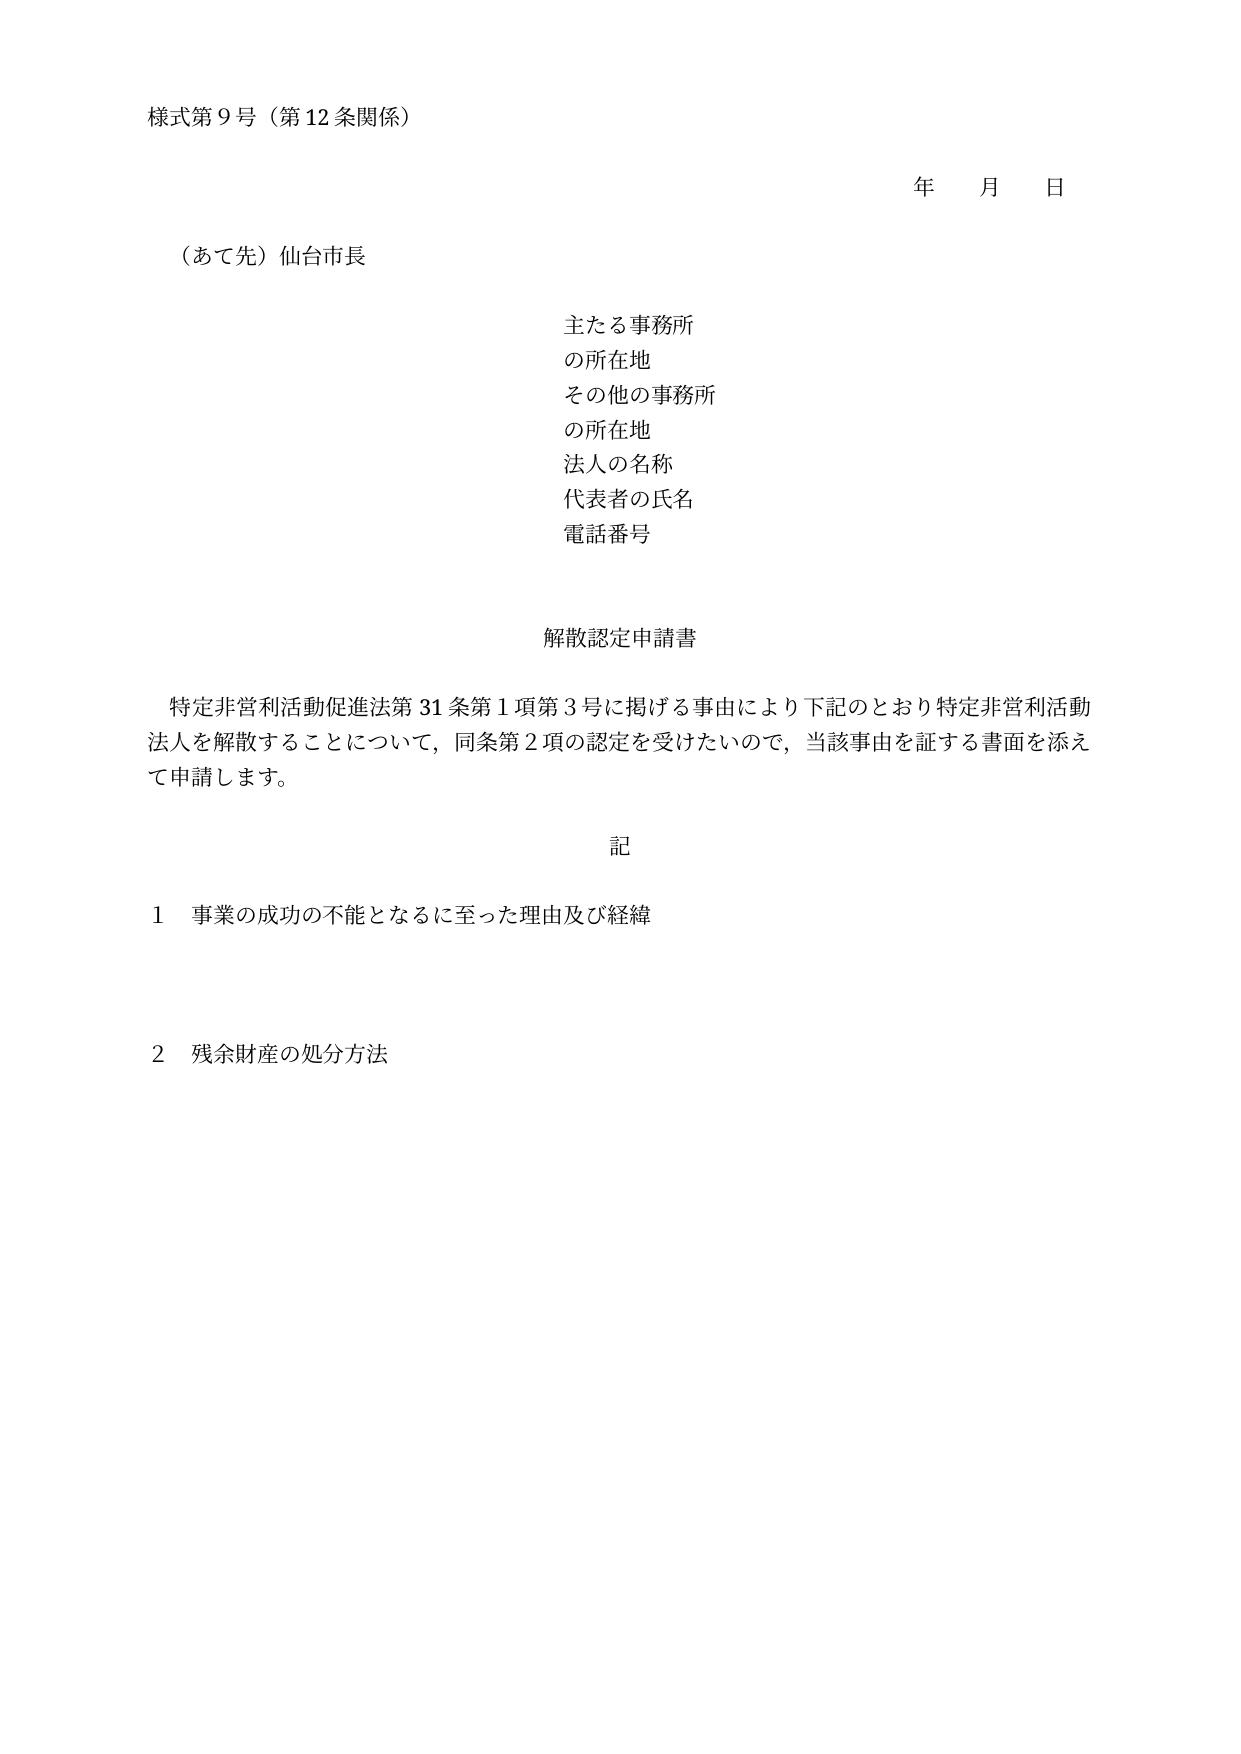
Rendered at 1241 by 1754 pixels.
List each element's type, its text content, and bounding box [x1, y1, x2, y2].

text ２ 残余財産の処分方法 [148, 1036, 1092, 1070]
text 法人の名称 [148, 446, 1093, 481]
text 電話番号 [148, 515, 1093, 550]
text の所在地 [148, 411, 1092, 446]
text 解散認定申請書 [148, 619, 1092, 654]
text 代表者の氏名 [148, 481, 1093, 515]
text 様式第９号（第12条関係） [148, 99, 1092, 134]
text １ 事業の成功の不能となるに至った理由及び経緯 [148, 897, 1092, 932]
text の所在地 [148, 342, 1092, 377]
text 年 月 日 [148, 168, 1092, 203]
text 記 [148, 827, 1092, 862]
text 主たる事務所 [148, 307, 1092, 342]
text 特定非営利活動促進法第31条第１項第３号に掲げる事由により下記のとおり特定非営利活動法人を解散することについて，同条第２項の認定を受けたいので，当該事由を証する書面を添えて申請します。 [148, 689, 1092, 793]
text （あて先）仙台市長 [148, 238, 1092, 272]
text その他の事務所 [148, 377, 1092, 411]
